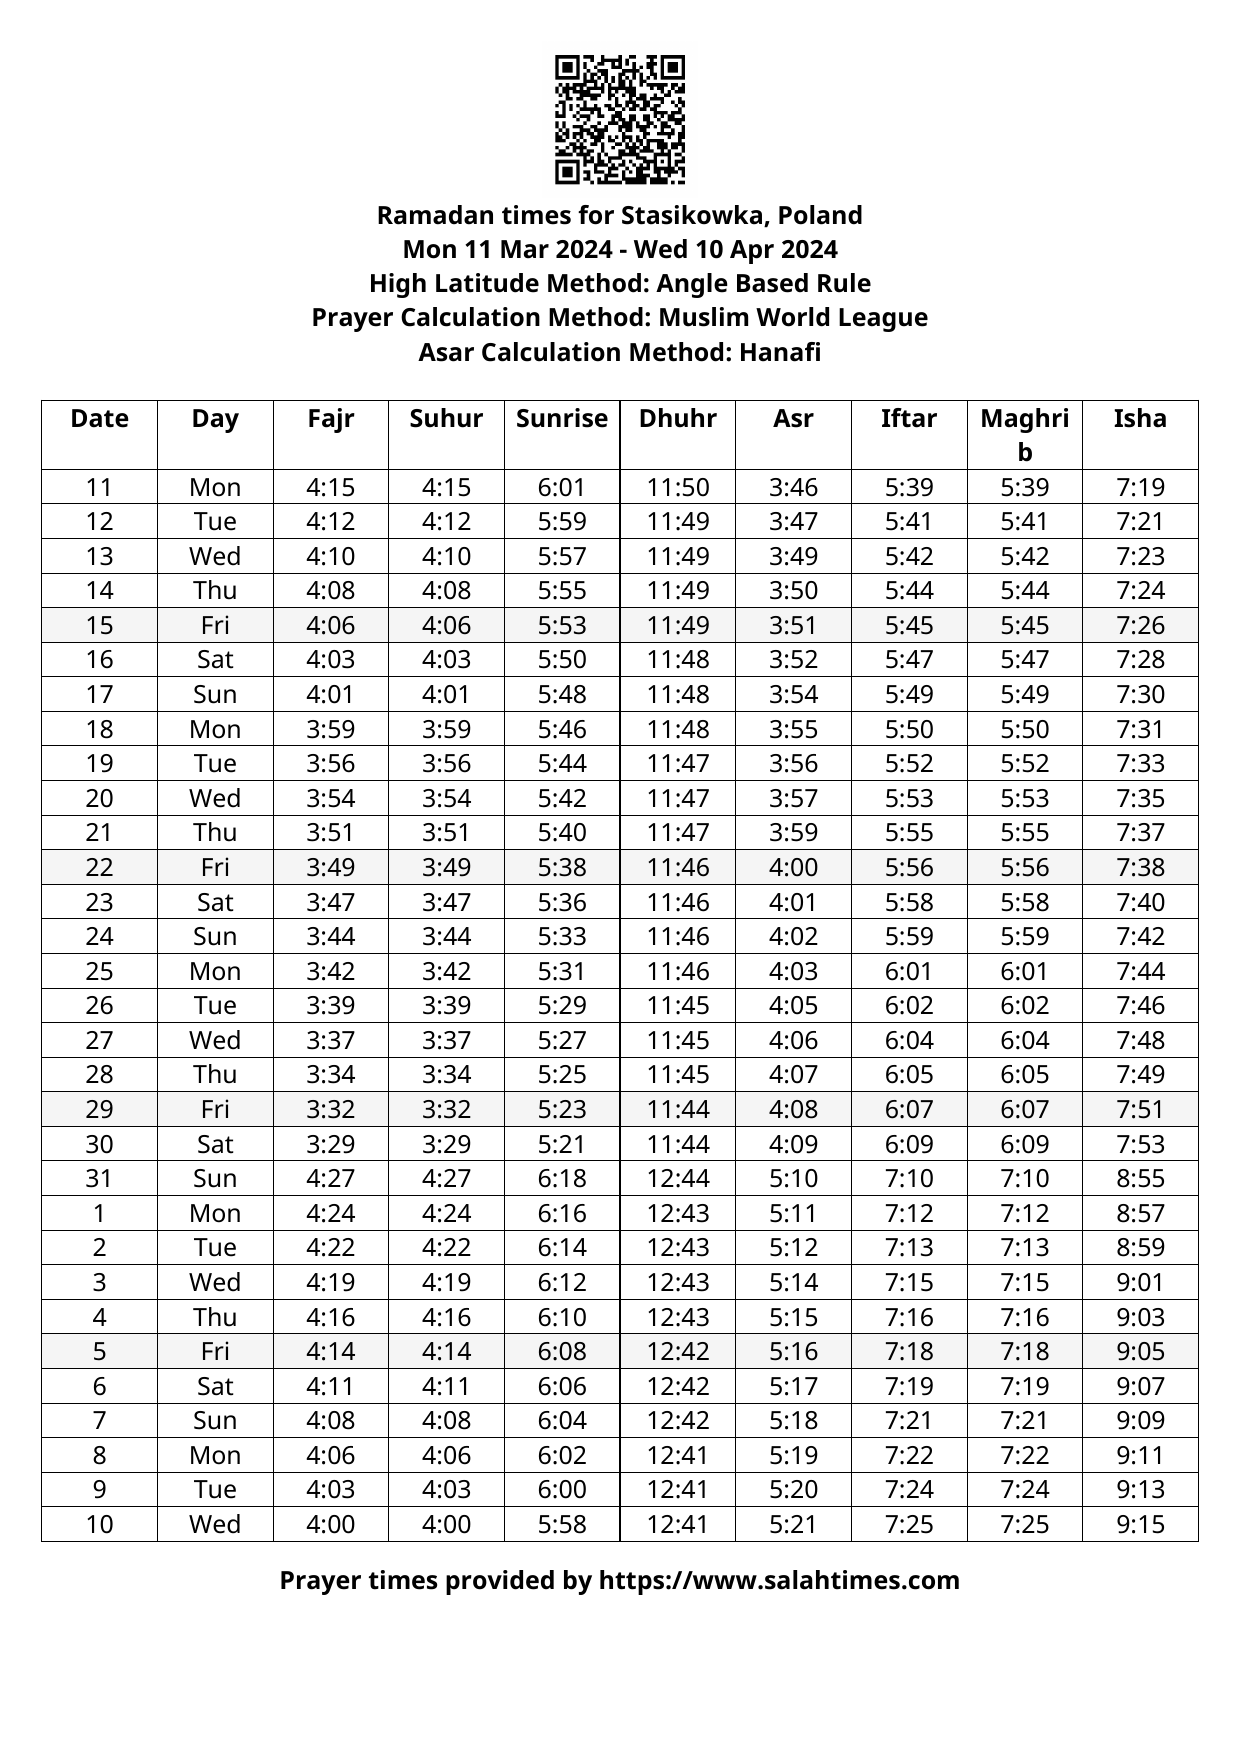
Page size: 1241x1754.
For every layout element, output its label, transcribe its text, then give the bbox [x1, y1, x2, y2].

table_cell 5:52 [968, 746, 1082, 780]
table_cell 5:55 [968, 816, 1082, 849]
table_cell 12:43 [621, 1231, 735, 1264]
table_cell 5:42 [968, 539, 1082, 572]
table_cell 11:45 [621, 1023, 735, 1057]
table_cell 3:49 [389, 850, 504, 884]
table_cell 5:55 [852, 816, 967, 849]
table_cell 8:59 [1083, 1231, 1198, 1264]
table_cell 7:12 [968, 1196, 1082, 1229]
table_cell 9:01 [1083, 1265, 1198, 1299]
table_cell 7:49 [1083, 1058, 1198, 1091]
table_cell Mon [158, 712, 273, 745]
table_cell 11:46 [621, 885, 735, 918]
table_cell 4:00 [389, 1507, 504, 1541]
table_cell 5:48 [505, 677, 619, 711]
table_cell 3:52 [736, 643, 851, 676]
table_cell 6:00 [505, 1473, 619, 1506]
table_cell 10 [42, 1507, 157, 1541]
table_cell 11:45 [621, 1058, 735, 1091]
table_cell 6:09 [852, 1127, 967, 1160]
table_cell 4:08 [274, 1404, 388, 1437]
table_cell 3:42 [274, 954, 388, 987]
table_header Date [42, 401, 157, 469]
table_cell 6:16 [505, 1196, 619, 1229]
table_cell 4:22 [389, 1231, 504, 1264]
table_cell 7:53 [1083, 1127, 1198, 1160]
table_cell 7:15 [852, 1265, 967, 1299]
table_cell 5:58 [505, 1507, 619, 1541]
table_cell Fri [158, 1092, 273, 1126]
table_cell 6:01 [505, 470, 619, 503]
table_cell 4:12 [389, 504, 504, 538]
table_cell 5:12 [736, 1231, 851, 1264]
table_cell 12:43 [621, 1300, 735, 1333]
table_cell 5:17 [736, 1369, 851, 1402]
table_cell 7:44 [1083, 954, 1198, 987]
table_cell 7:31 [1083, 712, 1198, 745]
table_cell 3:51 [389, 816, 504, 849]
table_cell 11:50 [621, 470, 735, 503]
table_cell 5:42 [852, 539, 967, 572]
table_cell Tue [158, 504, 273, 538]
text Ramadan times for Stasikowka, Poland [42, 198, 1198, 232]
table_cell 4:09 [736, 1127, 851, 1160]
table_cell 11:48 [621, 643, 735, 676]
table_cell 3:56 [389, 746, 504, 780]
table_cell 7:37 [1083, 816, 1198, 849]
table_cell Sun [158, 1161, 273, 1195]
table_cell 7:19 [968, 1369, 1082, 1402]
table_cell 6:05 [852, 1058, 967, 1091]
table_cell 7:13 [968, 1231, 1082, 1264]
table_cell 4:06 [274, 608, 388, 642]
table_cell Sat [158, 643, 273, 676]
table_cell 14 [42, 574, 157, 607]
table_cell 3:39 [389, 989, 504, 1022]
table_cell 3:44 [274, 919, 388, 953]
table_cell 5:39 [968, 470, 1082, 503]
table_cell 5:47 [968, 643, 1082, 676]
table_cell 5:21 [505, 1127, 619, 1160]
table_cell 11:48 [621, 712, 735, 745]
table_cell Tue [158, 1473, 273, 1506]
table_cell 8:57 [1083, 1196, 1198, 1229]
table_cell 6:02 [852, 989, 967, 1022]
table_cell 4:06 [389, 1438, 504, 1472]
table_cell Sun [158, 677, 273, 711]
table_cell 7:23 [1083, 539, 1198, 572]
table_cell 4:03 [736, 954, 851, 987]
table_cell 11:45 [621, 989, 735, 1022]
table_cell 4:07 [736, 1058, 851, 1091]
table_cell 24 [42, 919, 157, 953]
table_cell 5 [42, 1334, 157, 1368]
table_cell 7:16 [852, 1300, 967, 1333]
table_cell 9:15 [1083, 1507, 1198, 1541]
table_cell 11:46 [621, 954, 735, 987]
table_cell 4:01 [389, 677, 504, 711]
table_cell 5:25 [505, 1058, 619, 1091]
table_cell 7:24 [968, 1473, 1082, 1506]
table_cell 7:51 [1083, 1092, 1198, 1126]
table_cell Sat [158, 1369, 273, 1402]
table_cell 6:01 [852, 954, 967, 987]
table_cell 3:49 [274, 850, 388, 884]
table_cell 4:03 [274, 1473, 388, 1506]
table_cell 3:51 [736, 608, 851, 642]
table_cell 5:56 [852, 850, 967, 884]
table_cell 3:29 [389, 1127, 504, 1160]
table_cell 4:27 [389, 1161, 504, 1195]
table_cell 4:03 [389, 643, 504, 676]
table_cell 6:07 [968, 1092, 1082, 1126]
table_cell 5:47 [852, 643, 967, 676]
table_cell 3:39 [274, 989, 388, 1022]
table_cell 16 [42, 643, 157, 676]
table_cell Wed [158, 1507, 273, 1541]
table_cell 17 [42, 677, 157, 711]
text High Latitude Method: Angle Based Rule [42, 266, 1198, 300]
table_cell 4:00 [736, 850, 851, 884]
table_cell 9:13 [1083, 1473, 1198, 1506]
table_cell Mon [158, 470, 273, 503]
table_cell 11:44 [621, 1092, 735, 1126]
table_cell 6:01 [968, 954, 1082, 987]
table_cell 6:08 [505, 1334, 619, 1368]
table_cell 3:54 [274, 781, 388, 814]
table_cell 7:21 [968, 1404, 1082, 1437]
table_cell 7:13 [852, 1231, 967, 1264]
table_cell 4:14 [274, 1334, 388, 1368]
table_cell 4:10 [389, 539, 504, 572]
table_cell 5:41 [852, 504, 967, 538]
table_cell 5:21 [736, 1507, 851, 1541]
table_cell 3:59 [389, 712, 504, 745]
table_cell 6:05 [968, 1058, 1082, 1091]
table_cell 7:18 [852, 1334, 967, 1368]
table_cell 5:16 [736, 1334, 851, 1368]
table_cell Sun [158, 919, 273, 953]
table_cell 3:50 [736, 574, 851, 607]
table_cell 6:04 [968, 1023, 1082, 1057]
table_cell Thu [158, 816, 273, 849]
table_cell 12:41 [621, 1507, 735, 1541]
table_cell 3:44 [389, 919, 504, 953]
table_cell 6:10 [505, 1300, 619, 1333]
table_cell 23 [42, 885, 157, 918]
table_cell Tue [158, 989, 273, 1022]
table_cell 6:02 [505, 1438, 619, 1472]
table_header Dhuhr [621, 401, 735, 469]
table_cell 12:43 [621, 1265, 735, 1299]
table_cell 7:46 [1083, 989, 1198, 1022]
table_cell 11:46 [621, 850, 735, 884]
table_cell 7:19 [1083, 470, 1198, 503]
table_cell Tue [158, 1231, 273, 1264]
table_cell 3:34 [389, 1058, 504, 1091]
table_cell 11:44 [621, 1127, 735, 1160]
table_cell 3:32 [389, 1092, 504, 1126]
table_cell 4:14 [389, 1334, 504, 1368]
table_cell 4:03 [274, 643, 388, 676]
table_cell 4:19 [274, 1265, 388, 1299]
table_cell 5:23 [505, 1092, 619, 1126]
table_cell 6:04 [852, 1023, 967, 1057]
picture [542, 41, 699, 198]
table_cell Wed [158, 1265, 273, 1299]
table_cell 5:40 [505, 816, 619, 849]
table_cell 3:47 [274, 885, 388, 918]
table_cell 11:49 [621, 539, 735, 572]
table_cell 5:50 [505, 643, 619, 676]
table_cell 4:15 [389, 470, 504, 503]
table_cell Fri [158, 608, 273, 642]
table_cell 5:50 [968, 712, 1082, 745]
table_cell 11:48 [621, 677, 735, 711]
table_cell 5:56 [968, 850, 1082, 884]
table_cell 2 [42, 1231, 157, 1264]
table_cell 3:57 [736, 781, 851, 814]
table_cell 7:21 [1083, 504, 1198, 538]
table_cell 25 [42, 954, 157, 987]
table_cell Wed [158, 781, 273, 814]
text Prayer times provided by https://www.salahtimes.com [42, 1563, 1198, 1597]
table_cell 4:16 [274, 1300, 388, 1333]
table_cell 11:47 [621, 746, 735, 780]
table_cell 9:05 [1083, 1334, 1198, 1368]
table_cell 9:11 [1083, 1438, 1198, 1472]
table_cell 7:35 [1083, 781, 1198, 814]
table_cell 4:27 [274, 1161, 388, 1195]
table_header Iftar [852, 401, 967, 469]
table_cell 29 [42, 1092, 157, 1126]
table_cell 3:37 [389, 1023, 504, 1057]
table_cell 4:03 [389, 1473, 504, 1506]
table_cell 7:25 [968, 1507, 1082, 1541]
table_header Isha [1083, 401, 1198, 469]
table_cell Mon [158, 1438, 273, 1472]
table_cell 9 [42, 1473, 157, 1506]
table_cell 7 [42, 1404, 157, 1437]
text Mon 11 Mar 2024 - Wed 10 Apr 2024 [42, 232, 1198, 266]
table_cell 3:47 [389, 885, 504, 918]
table_header Suhur [389, 401, 504, 469]
table_cell 7:12 [852, 1196, 967, 1229]
table_cell 5:29 [505, 989, 619, 1022]
table_cell 11 [42, 470, 157, 503]
table_cell 12:44 [621, 1161, 735, 1195]
table_cell Sun [158, 1404, 273, 1437]
table_cell 12:42 [621, 1404, 735, 1437]
table_cell 7:33 [1083, 746, 1198, 780]
table_cell 3:34 [274, 1058, 388, 1091]
table_cell Thu [158, 1300, 273, 1333]
table_cell 12:43 [621, 1196, 735, 1229]
table_cell 26 [42, 989, 157, 1022]
table_cell 3:51 [274, 816, 388, 849]
table_cell 7:40 [1083, 885, 1198, 918]
table_cell 7:22 [852, 1438, 967, 1472]
table_cell 3:32 [274, 1092, 388, 1126]
table_cell 7:21 [852, 1404, 967, 1437]
table_cell 7:10 [852, 1161, 967, 1195]
table_cell 5:42 [505, 781, 619, 814]
table_cell 3:29 [274, 1127, 388, 1160]
table_cell 9:03 [1083, 1300, 1198, 1333]
table_cell 4:11 [274, 1369, 388, 1402]
table_cell 8:55 [1083, 1161, 1198, 1195]
table_cell 6:07 [852, 1092, 967, 1126]
table_cell 5:55 [505, 574, 619, 607]
table_cell 11:47 [621, 816, 735, 849]
table_cell 5:59 [852, 919, 967, 953]
table_cell Sat [158, 885, 273, 918]
table_cell 5:58 [852, 885, 967, 918]
table_cell 4:06 [274, 1438, 388, 1472]
table_cell 6:06 [505, 1369, 619, 1402]
table_cell 4:00 [274, 1507, 388, 1541]
table_cell Wed [158, 1023, 273, 1057]
table_cell 4:19 [389, 1265, 504, 1299]
table_cell Mon [158, 954, 273, 987]
table_cell 5:19 [736, 1438, 851, 1472]
table_header Fajr [274, 401, 388, 469]
table_cell 5:46 [505, 712, 619, 745]
table_cell 5:33 [505, 919, 619, 953]
table_cell 19 [42, 746, 157, 780]
table_cell 20 [42, 781, 157, 814]
table_cell 15 [42, 608, 157, 642]
table_cell Sat [158, 1127, 273, 1160]
table_cell 5:27 [505, 1023, 619, 1057]
table_cell 4:01 [736, 885, 851, 918]
table_cell 4:05 [736, 989, 851, 1022]
table_cell 7:22 [968, 1438, 1082, 1472]
table_cell 13 [42, 539, 157, 572]
table_cell 3:54 [389, 781, 504, 814]
table_cell 6:09 [968, 1127, 1082, 1160]
table_header Asr [736, 401, 851, 469]
table_cell 27 [42, 1023, 157, 1057]
table_cell 28 [42, 1058, 157, 1091]
table_cell 4:16 [389, 1300, 504, 1333]
table_cell 7:24 [852, 1473, 967, 1506]
table_cell 3:59 [736, 816, 851, 849]
table_cell 31 [42, 1161, 157, 1195]
table_cell 4:08 [274, 574, 388, 607]
table_header Maghrib [968, 401, 1082, 469]
table_cell 5:53 [852, 781, 967, 814]
table_cell 6:18 [505, 1161, 619, 1195]
table_cell 5:53 [505, 608, 619, 642]
table_cell 6:02 [968, 989, 1082, 1022]
table_cell 5:53 [968, 781, 1082, 814]
table_cell 5:44 [968, 574, 1082, 607]
table_cell 3:59 [274, 712, 388, 745]
table_cell 5:58 [968, 885, 1082, 918]
table_cell 8 [42, 1438, 157, 1472]
table_cell 7:38 [1083, 850, 1198, 884]
table_cell 7:24 [1083, 574, 1198, 607]
table_cell Fri [158, 1334, 273, 1368]
table_cell 21 [42, 816, 157, 849]
table_cell 4:11 [389, 1369, 504, 1402]
table_cell 5:44 [852, 574, 967, 607]
table_cell 6:14 [505, 1231, 619, 1264]
table_cell 9:09 [1083, 1404, 1198, 1437]
table_cell 5:45 [968, 608, 1082, 642]
table_cell 5:36 [505, 885, 619, 918]
table_cell 5:49 [968, 677, 1082, 711]
table_cell Thu [158, 574, 273, 607]
table_cell 5:11 [736, 1196, 851, 1229]
table_cell 5:50 [852, 712, 967, 745]
table_cell 3:46 [736, 470, 851, 503]
table_cell 6:04 [505, 1404, 619, 1437]
table_cell 4:12 [274, 504, 388, 538]
table_cell 4 [42, 1300, 157, 1333]
table_cell 5:39 [852, 470, 967, 503]
table_cell 9:07 [1083, 1369, 1198, 1402]
table_cell 5:15 [736, 1300, 851, 1333]
table_cell 11:49 [621, 504, 735, 538]
table_cell 7:15 [968, 1265, 1082, 1299]
text Prayer Calculation Method: Muslim World League [42, 300, 1198, 334]
table_cell Fri [158, 850, 273, 884]
table_cell 4:24 [389, 1196, 504, 1229]
table_cell 7:30 [1083, 677, 1198, 711]
table_cell Tue [158, 746, 273, 780]
table_cell 4:06 [736, 1023, 851, 1057]
table_cell 3:56 [274, 746, 388, 780]
table_cell 5:59 [505, 504, 619, 538]
table_cell 3:49 [736, 539, 851, 572]
table_cell 4:02 [736, 919, 851, 953]
table_cell 5:38 [505, 850, 619, 884]
table_cell 18 [42, 712, 157, 745]
table_cell 3:54 [736, 677, 851, 711]
table_cell 11:49 [621, 574, 735, 607]
table_cell 5:20 [736, 1473, 851, 1506]
table_cell 4:15 [274, 470, 388, 503]
table_cell 3:47 [736, 504, 851, 538]
table_cell 5:44 [505, 746, 619, 780]
table_cell 6:12 [505, 1265, 619, 1299]
table_cell 11:47 [621, 781, 735, 814]
table_cell 3:56 [736, 746, 851, 780]
table_cell 12 [42, 504, 157, 538]
table_cell 5:49 [852, 677, 967, 711]
table_cell 5:52 [852, 746, 967, 780]
table_cell 7:10 [968, 1161, 1082, 1195]
table_cell 3 [42, 1265, 157, 1299]
table_cell 3:37 [274, 1023, 388, 1057]
table_cell 4:08 [736, 1092, 851, 1126]
table_cell 4:08 [389, 1404, 504, 1437]
table_cell 12:41 [621, 1438, 735, 1472]
table_cell 4:24 [274, 1196, 388, 1229]
table_header Day [158, 401, 273, 469]
table_cell 4:08 [389, 574, 504, 607]
table_cell 12:42 [621, 1334, 735, 1368]
table_header Sunrise [505, 401, 619, 469]
table_cell 5:57 [505, 539, 619, 572]
table_cell 5:31 [505, 954, 619, 987]
table_cell 3:55 [736, 712, 851, 745]
table_cell 5:10 [736, 1161, 851, 1195]
table_cell 5:45 [852, 608, 967, 642]
table_cell Mon [158, 1196, 273, 1229]
table_cell 7:18 [968, 1334, 1082, 1368]
table_cell 4:10 [274, 539, 388, 572]
table_cell 3:42 [389, 954, 504, 987]
table_cell 30 [42, 1127, 157, 1160]
table_cell 7:25 [852, 1507, 967, 1541]
table_cell 12:41 [621, 1473, 735, 1506]
table_cell 7:19 [852, 1369, 967, 1402]
table_cell 7:48 [1083, 1023, 1198, 1057]
table_cell 5:59 [968, 919, 1082, 953]
table_cell 4:06 [389, 608, 504, 642]
table_cell 5:18 [736, 1404, 851, 1437]
table_cell 1 [42, 1196, 157, 1229]
table_cell 22 [42, 850, 157, 884]
table_cell 4:22 [274, 1231, 388, 1264]
table_cell Wed [158, 539, 273, 572]
table_cell Thu [158, 1058, 273, 1091]
table_cell 7:28 [1083, 643, 1198, 676]
table_cell 7:26 [1083, 608, 1198, 642]
table_cell 6 [42, 1369, 157, 1402]
table_cell 7:42 [1083, 919, 1198, 953]
table_cell 11:46 [621, 919, 735, 953]
table_cell 7:16 [968, 1300, 1082, 1333]
table_cell 12:42 [621, 1369, 735, 1402]
text Asar Calculation Method: Hanafi [42, 334, 1198, 368]
table_cell 11:49 [621, 608, 735, 642]
table_cell 5:14 [736, 1265, 851, 1299]
table_cell 4:01 [274, 677, 388, 711]
table_cell 5:41 [968, 504, 1082, 538]
